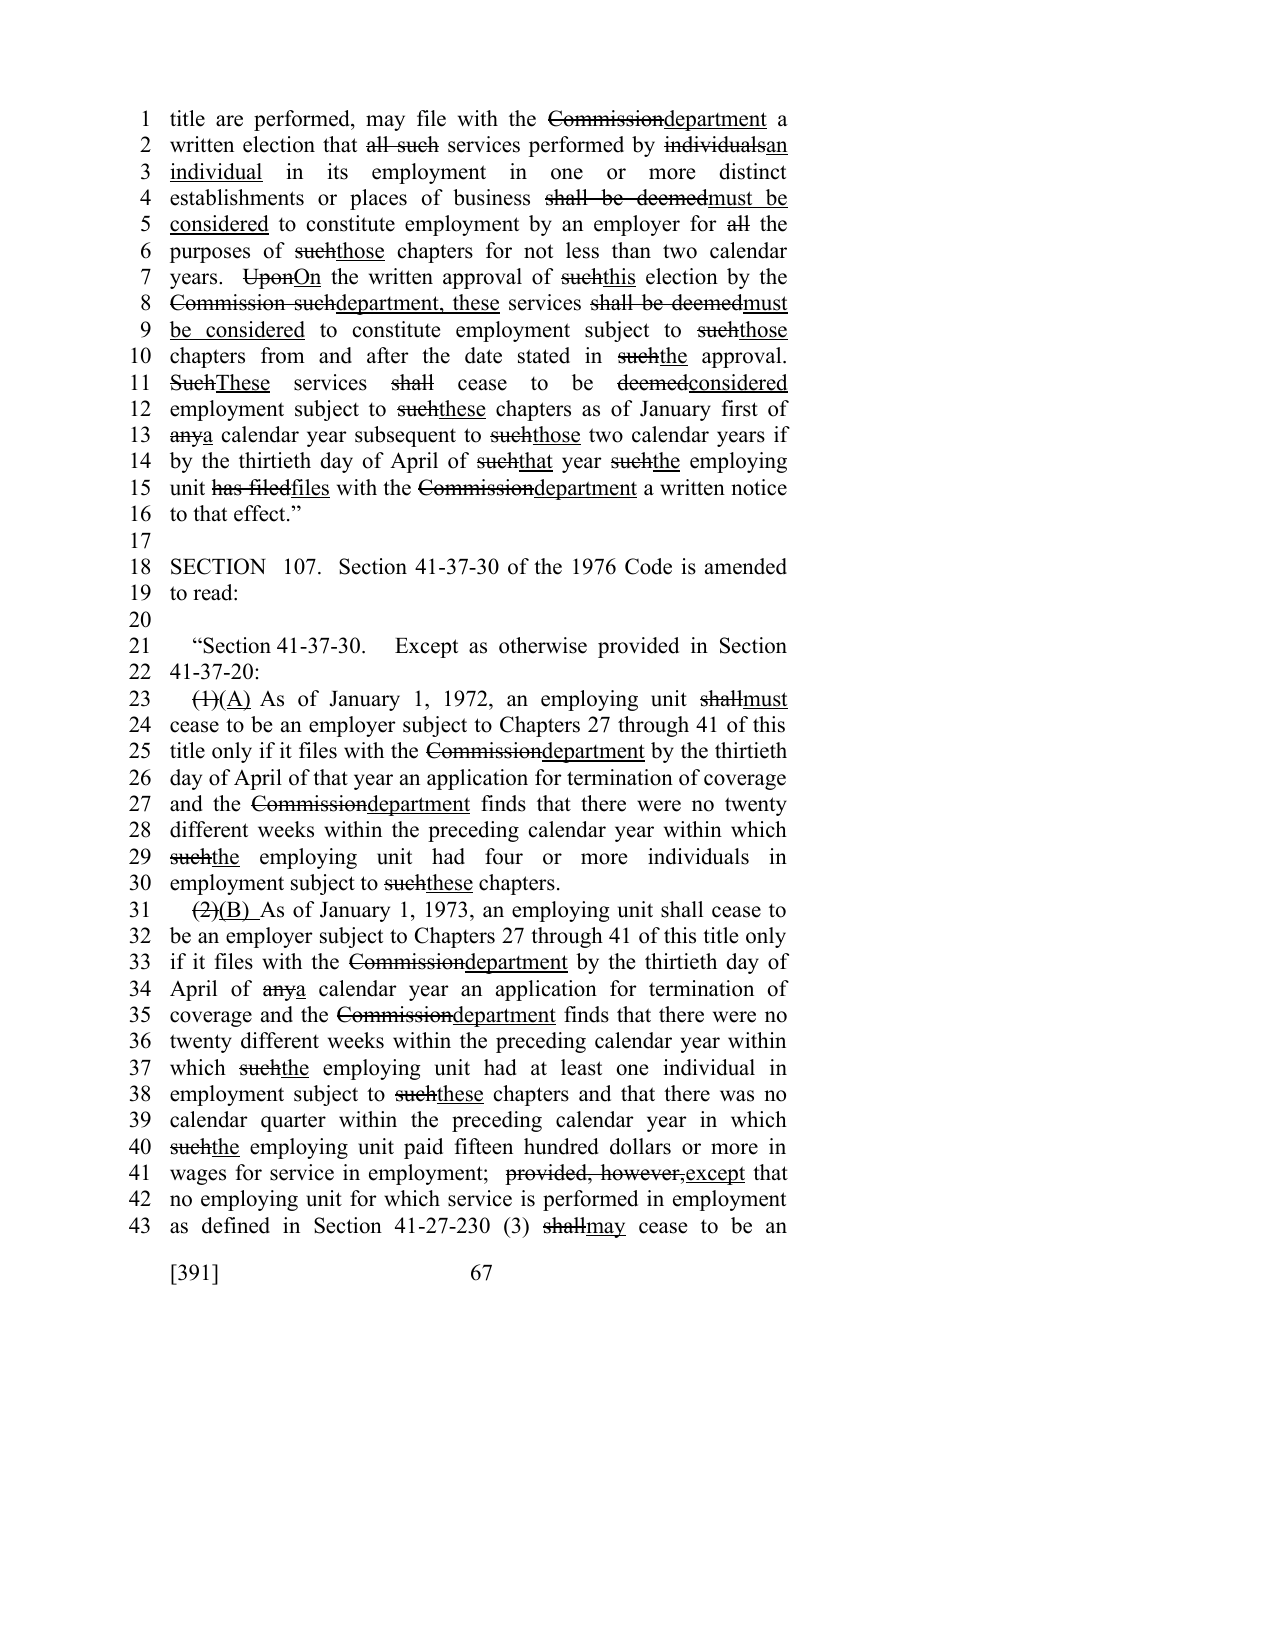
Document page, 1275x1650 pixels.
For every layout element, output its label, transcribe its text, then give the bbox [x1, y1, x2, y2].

text “Section 41-37-30. Except as otherwise provided in Section 41-37-20: [169, 632, 787, 685]
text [169, 896, 787, 1238]
text (1)(A) As of January 1, 1972, an employing unit shallmust cease to be an employer subject to Chapters 27 through 41 of this title only if it files with the Commissiondepartment by the thirtieth day of April of that year an application for termination of coverage and the Commissiondepartment finds that there were no twenty different weeks within the preceding calendar year within which suchthe employing unit had four or more individuals in employment subject to suchthese chapters. [169, 685, 787, 896]
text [169, 105, 787, 527]
text SECTION 107. Section 41-37-30 of the 1976 Code is amended to read: [169, 553, 787, 606]
